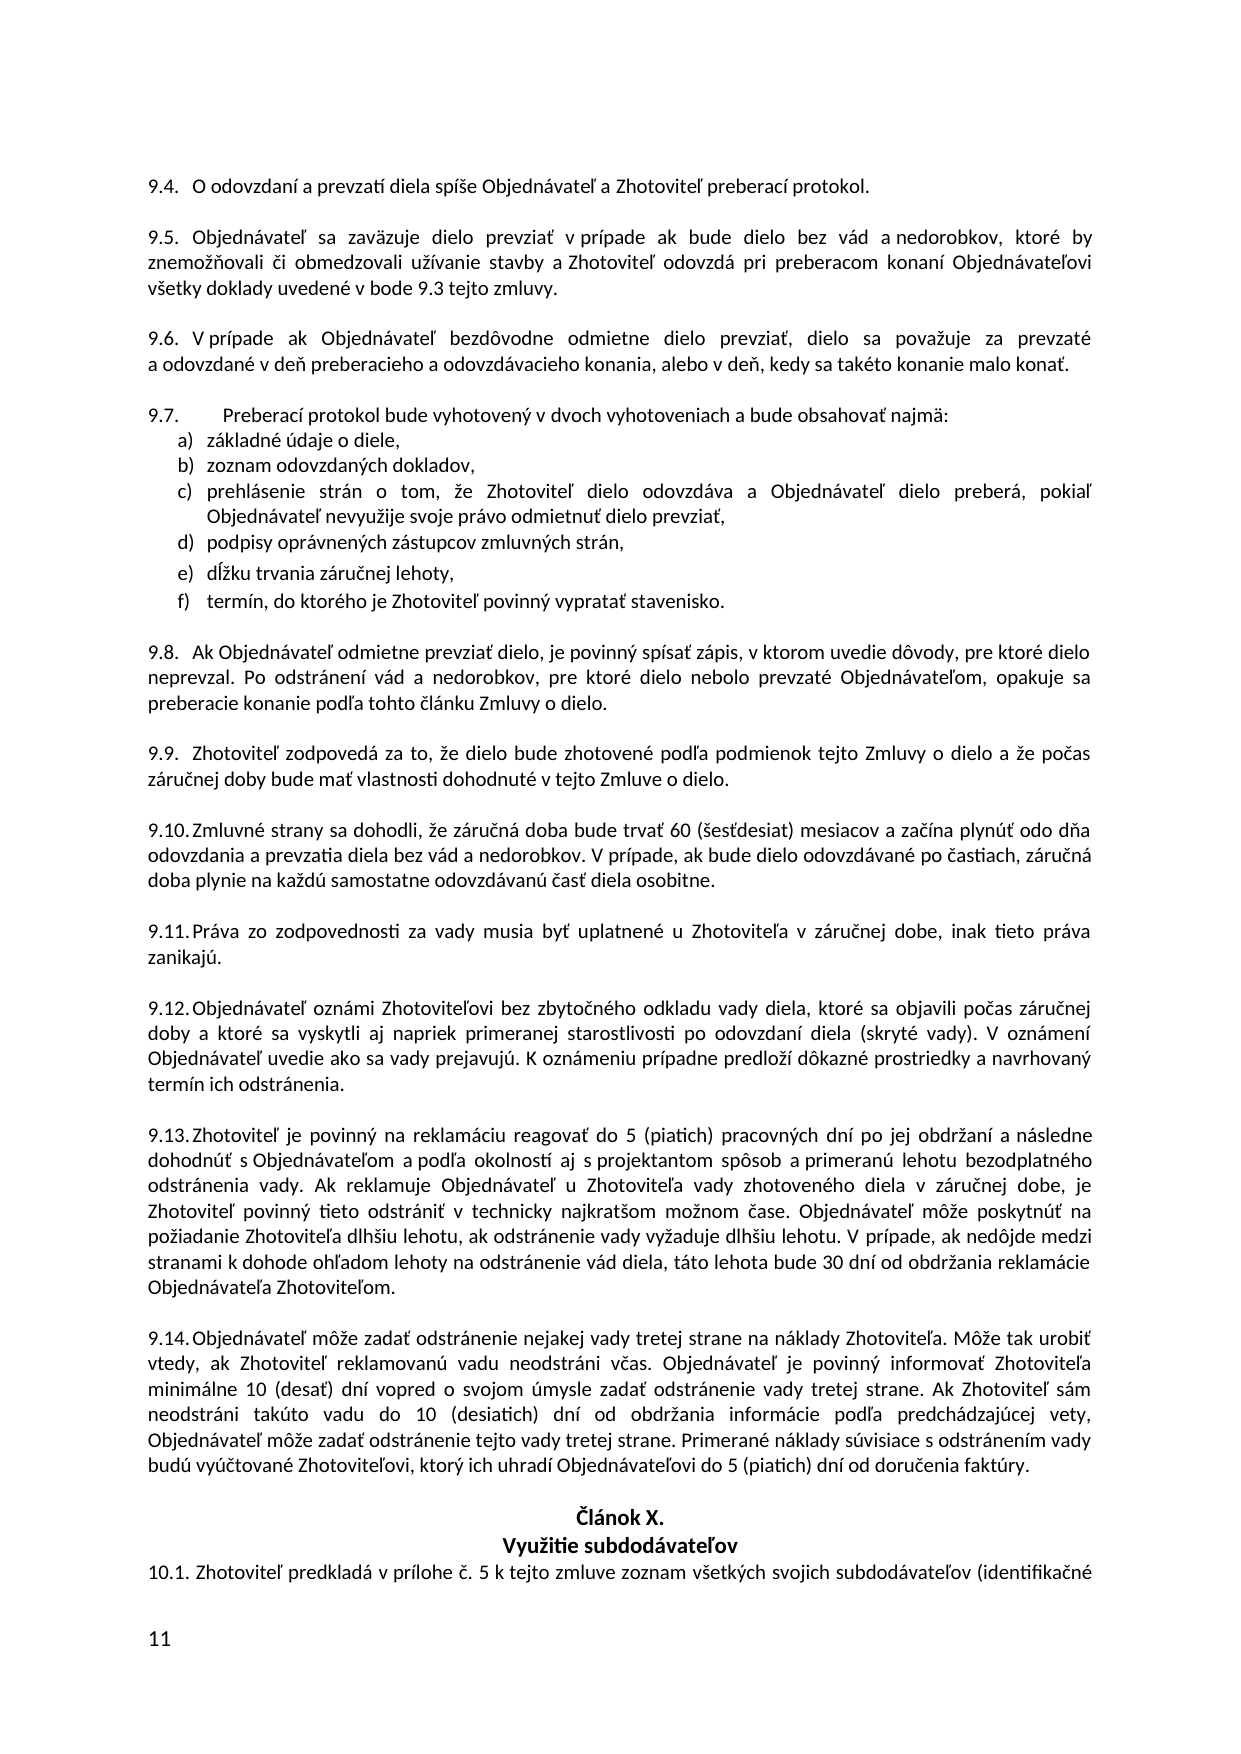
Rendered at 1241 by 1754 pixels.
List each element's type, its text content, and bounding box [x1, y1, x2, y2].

list Preberací protokol bude vyhotovený v dvoch vyhotoveniach a bude obsahovať najmä: [148, 402, 1093, 427]
list zoznam odovzdaných dokladov, [177, 453, 1093, 478]
list Ak Objednávateľ odmietne prevziať dielo, je povinný spísať zápis, v ktorom uvedie dôvody, pre ktoré dielo neprevzal. Po odstránení vád a nedorobkov, pre ktoré dielo nebolo prevzaté Objednávateľom, opakuje sa preberacie konanie podľa tohto článku Zmluvy o dielo. [148, 639, 1093, 715]
list základné údaje o diele, [177, 427, 1093, 453]
list Objednávateľ môže zadať odstránenie nejakej vady tretej strane na náklady Zhotoviteľa. Môže tak urobiť vtedy, ak Zhotoviteľ reklamovanú vadu neodstráni včas. Objednávateľ je povinný informovať Zhotoviteľa minimálne 10 (desať) dní vopred o svojom úmysle zadať odstránenie vady tretej strane. Ak Zhotoviteľ sám neodstráni takúto vadu do 10 (desiatich) dní od obdržania informácie podľa predchádzajúcej vety, Objednávateľ môže zadať odstránenie tejto vady tretej strane. Primerané náklady súvisiace s odstránením vady budú vyúčtované Zhotoviteľovi, ktorý ich uhradí Objednávateľovi do 5 (piatich) dní od doručenia faktúry. [148, 1325, 1093, 1478]
list dĺžku trvania záručnej lehoty, [177, 560, 1093, 586]
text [148, 1559, 1093, 1584]
list podpisy oprávnených zástupcov zmluvných strán, [177, 529, 1093, 554]
text Využitie subdodávateľov [148, 1531, 1093, 1559]
list prehlásenie strán o tom, že Zhotoviteľ dielo odovzdáva a Objednávateľ dielo preberá, pokiaľ Objednávateľ nevyužije svoje právo odmietnuť dielo prevziať, [177, 478, 1093, 529]
text Článok X. [148, 1503, 1093, 1531]
list O odovzdaní a prevzatí diela spíše Objednávateľ a Zhotoviteľ preberací protokol. [148, 173, 1093, 198]
list V prípade ak Objednávateľ bezdôvodne odmietne dielo prevziať, dielo sa považuje za prevzaté a odovzdané v deň preberacieho a odovzdávacieho konania, alebo v deň, kedy sa takéto konanie malo konať. [148, 326, 1093, 376]
list Objednávateľ oznámi Zhotoviteľovi bez zbytočného odkladu vady diela, ktoré sa objavili počas záručnej doby a ktoré sa vyskytli aj napriek primeranej starostlivosti po odovzdaní diela (skryté vady). V oznámení Objednávateľ uvedie ako sa vady prejavujú. K oznámeniu prípadne predloží dôkazné prostriedky a navrhovaný termín ich odstránenia. [148, 995, 1093, 1096]
list Zhotoviteľ je povinný na reklamáciu reagovať do 5 (piatich) pracovných dní po jej obdržaní a následne dohodnúť s Objednávateľom a podľa okolností aj s projektantom spôsob a primeranú lehotu bezodplatného odstránenia vady. Ak reklamuje Objednávateľ u Zhotoviteľa vady zhotoveného diela v záručnej dobe, je Zhotoviteľ povinný tieto odstrániť v technicky najkratšom možnom čase. Objednávateľ môže poskytnúť na požiadanie Zhotoviteľa dlhšiu lehotu, ak odstránenie vady vyžaduje dlhšiu lehotu. V prípade, ak nedôjde medzi stranami k dohode ohľadom lehoty na odstránenie vád diela, táto lehota bude 30 dní od obdržania reklamácie Objednávateľa Zhotoviteľom. [148, 1122, 1093, 1300]
list Objednávateľ sa zaväzuje dielo prevziať v prípade ak bude dielo bez vád a nedorobkov, ktoré by znemožňovali či obmedzovali užívanie stavby a Zhotoviteľ odovzdá pri preberacom konaní Objednávateľovi všetky doklady uvedené v bode 9.3 tejto zmluvy. [148, 224, 1093, 300]
list termín, do ktorého je Zhotoviteľ povinný vypratať stavenisko. [177, 588, 1093, 613]
list Zmluvné strany sa dohodli, že záručná doba bude trvať 60 (šesťdesiat) mesiacov a začína plynúť odo dňa odovzdania a prevzatia diela bez vád a nedorobkov. V prípade, ak bude dielo odovzdávané po častiach, záručná doba plynie na každú samostatne odovzdávanú časť diela osobitne. [148, 817, 1093, 893]
list Práva zo zodpovednosti za vady musia byť uplatnené u Zhotoviteľa v záručnej dobe, inak tieto práva zanikajú. [148, 918, 1093, 969]
list Zhotoviteľ zodpovedá za to, že dielo bude zhotovené podľa podmienok tejto Zmluvy o dielo a že počas záručnej doby bude mať vlastnosti dohodnuté v tejto Zmluve o dielo. [148, 741, 1093, 791]
